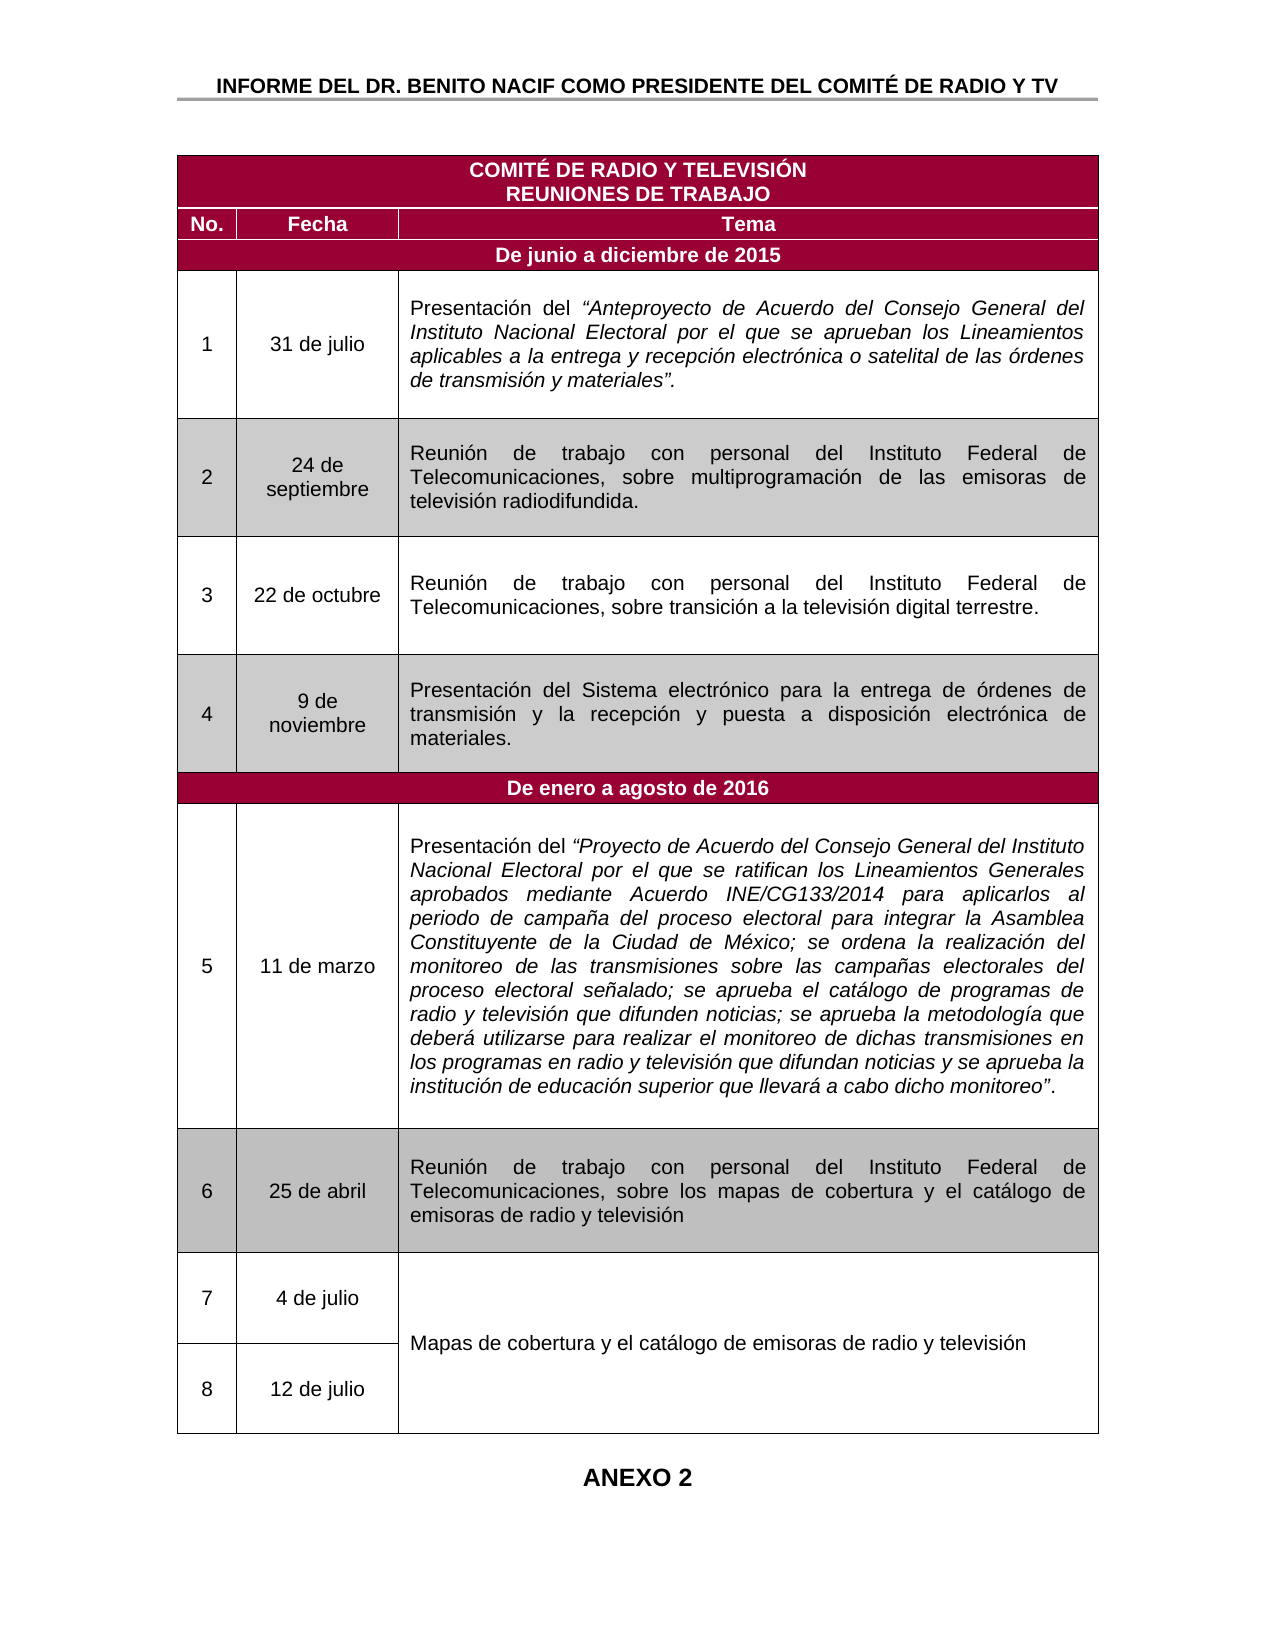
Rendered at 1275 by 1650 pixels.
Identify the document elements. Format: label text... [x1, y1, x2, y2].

table_cell Reunión de trabajo con personal del Instituto Federal de Telecomunicaciones, sobre multiprogramación de las emisoras de televisión radiodifundida. [399, 419, 1098, 536]
table_cell Reunión de trabajo con personal del Instituto Federal de Telecomunicaciones, sobre transición a la televisión digital terrestre. [399, 537, 1098, 654]
table_cell 12 de julio [237, 1344, 398, 1433]
table_cell Mapas de cobertura y el catálogo de emisoras de radio y televisión [399, 1253, 1098, 1433]
table_cell Presentación del “Proyecto de Acuerdo del Consejo General del Instituto Nacional Electoral por el que se ratifican los Lineamientos Generales aprobados mediante Acuerdo INE/CG133/2014 para aplicarlos al periodo de campaña del proceso electoral para integrar la Asamblea Constituyente de la Ciudad de México; se ordena la realización del monitoreo de las transmisiones sobre las campañas electorales del proceso electoral señalado; se aprueba el catálogo de programas de radio y televisión que difunden noticias; se aprueba la metodología que deberá utilizarse para realizar el monitoreo de dichas transmisiones en los programas en radio y televisión que difundan noticias y se aprueba la institución de educación superior que llevará a cabo dicho monitoreo”. [399, 804, 1098, 1128]
table_cell 6 [178, 1129, 236, 1252]
text ANEXO 2 [177, 1463, 1098, 1492]
table_cell Reunión de trabajo con personal del Instituto Federal de Telecomunicaciones, sobre los mapas de cobertura y el catálogo de emisoras de radio y televisión [399, 1129, 1098, 1252]
table_cell Presentación del “Anteproyecto de Acuerdo del Consejo General del Instituto Nacional Electoral por el que se aprueban los Lineamientos aplicables a la entrega y recepción electrónica o satelital de las órdenes de transmisión y materiales”. [399, 271, 1098, 417]
table_cell 8 [178, 1344, 236, 1433]
table_cell 25 de abril [237, 1129, 398, 1252]
table_cell 31 de julio [237, 271, 398, 417]
table_cell 4 de julio [237, 1253, 398, 1343]
table_cell 4 [178, 655, 236, 772]
table_cell Presentación del Sistema electrónico para la entrega de órdenes de transmisión y la recepción y puesta a disposición electrónica de materiales. [399, 655, 1098, 772]
table_cell 11 de marzo [237, 804, 398, 1128]
table_cell No. [178, 209, 236, 239]
table_cell 7 [178, 1253, 236, 1343]
table_cell De enero a agosto de 2016 [178, 773, 1098, 803]
table_cell 22 de octubre [237, 537, 398, 654]
table_cell 24 de septiembre [237, 419, 398, 536]
table_cell Fecha [237, 209, 398, 239]
table_cell 3 [178, 537, 236, 654]
table_cell Tema [399, 209, 1098, 239]
table_cell 9 de noviembre [237, 655, 398, 772]
table_cell De junio a diciembre de 2015 [178, 240, 1098, 270]
table_cell 2 [178, 419, 236, 536]
table_cell 5 [178, 804, 236, 1128]
table_header COMITÉ DE RADIO Y TELEVISIÓN REUNIONES DE TRABAJO [178, 156, 1098, 207]
table_cell 1 [178, 271, 236, 417]
